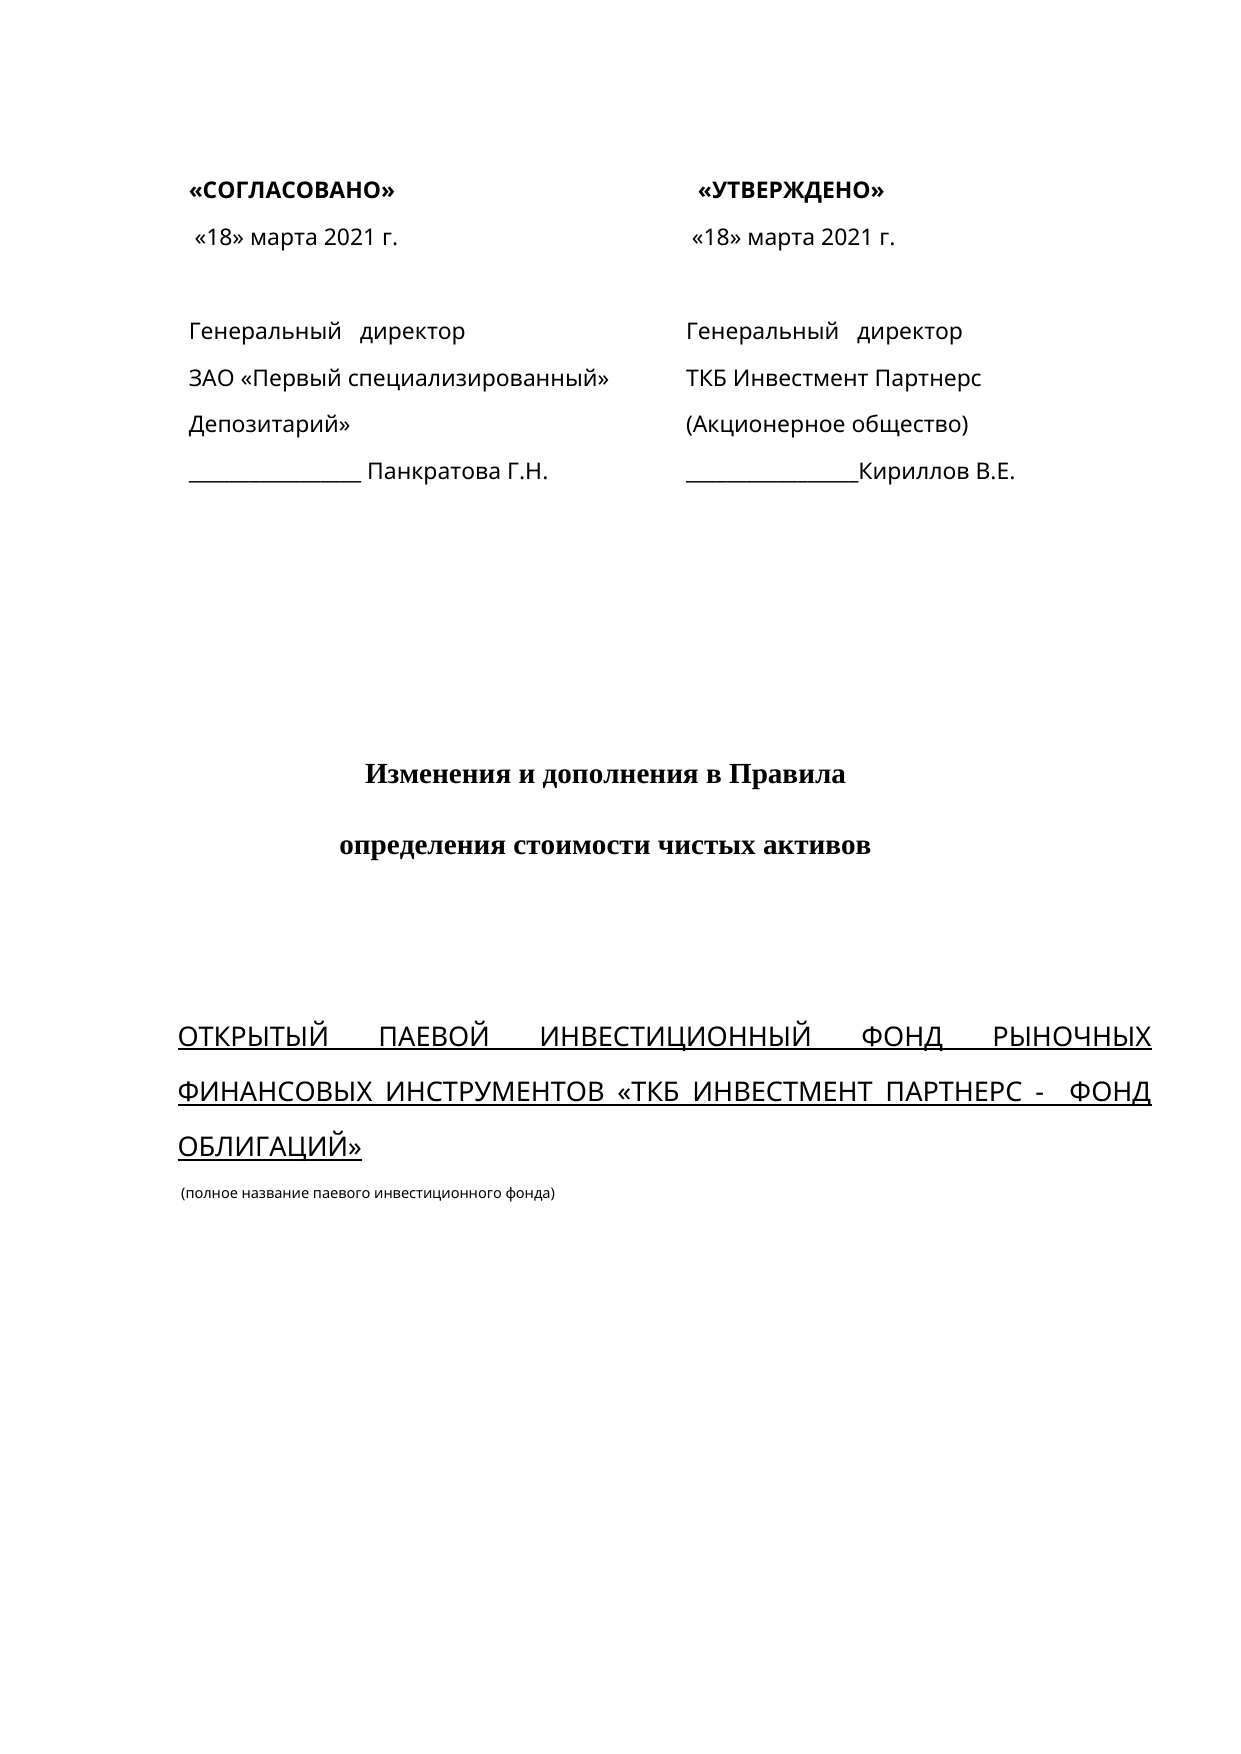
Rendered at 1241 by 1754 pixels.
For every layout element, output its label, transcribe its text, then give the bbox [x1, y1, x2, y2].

text определения стоимости чистых активов [177, 827, 1034, 861]
text Изменения и дополнения в Правила [177, 756, 1034, 789]
text ОТКРЫТЫЙ ПАЕВОЙ ИНВЕСТИЦИОННЫЙ ФОНД РЫНОЧНЫХ ФИНАНСОВЫХ ИНСТРУМЕНТОВ «ТКБ ИНВЕСТМЕНТ ПАРТНЕРС - ФОНД ОБЛИГАЦИЙ» [177, 1105, 1152, 1165]
table_header «УТВЕРЖДЕНО» «18» марта 2021 г. Генеральный директор ТКБ Инвестмент Партнерс (Акционерное общество) _________________Кириллов В.Е. [675, 174, 1145, 501]
text ОТКРЫТЫЙ ПАЕВОЙ ИНВЕСТИЦИОННЫЙ ФОНД РЫНОЧНЫХ ФИНАНСОВЫХ ИНСТРУМЕНТОВ «ТКБ ИНВЕСТМЕНТ ПАРТНЕРС - ФОНД ОБЛИГАЦИЙ» [177, 1049, 1152, 1104]
text ОТКРЫТЫЙ ПАЕВОЙ ИНВЕСТИЦИОННЫЙ ФОНД РЫНОЧНЫХ ФИНАНСОВЫХ ИНСТРУМЕНТОВ «ТКБ ИНВЕСТМЕНТ ПАРТНЕРС - ФОНД ОБЛИГАЦИЙ» [177, 1017, 1152, 1048]
text (полное название паевого инвестиционного фонда) [177, 1183, 1152, 1217]
table_header «СОГЛАСОВАНО» «18» марта 2021 г. Генеральный директор ЗАО «Первый специализированный» Депозитарий» _________________ Панкратова Г.Н. [177, 174, 674, 501]
